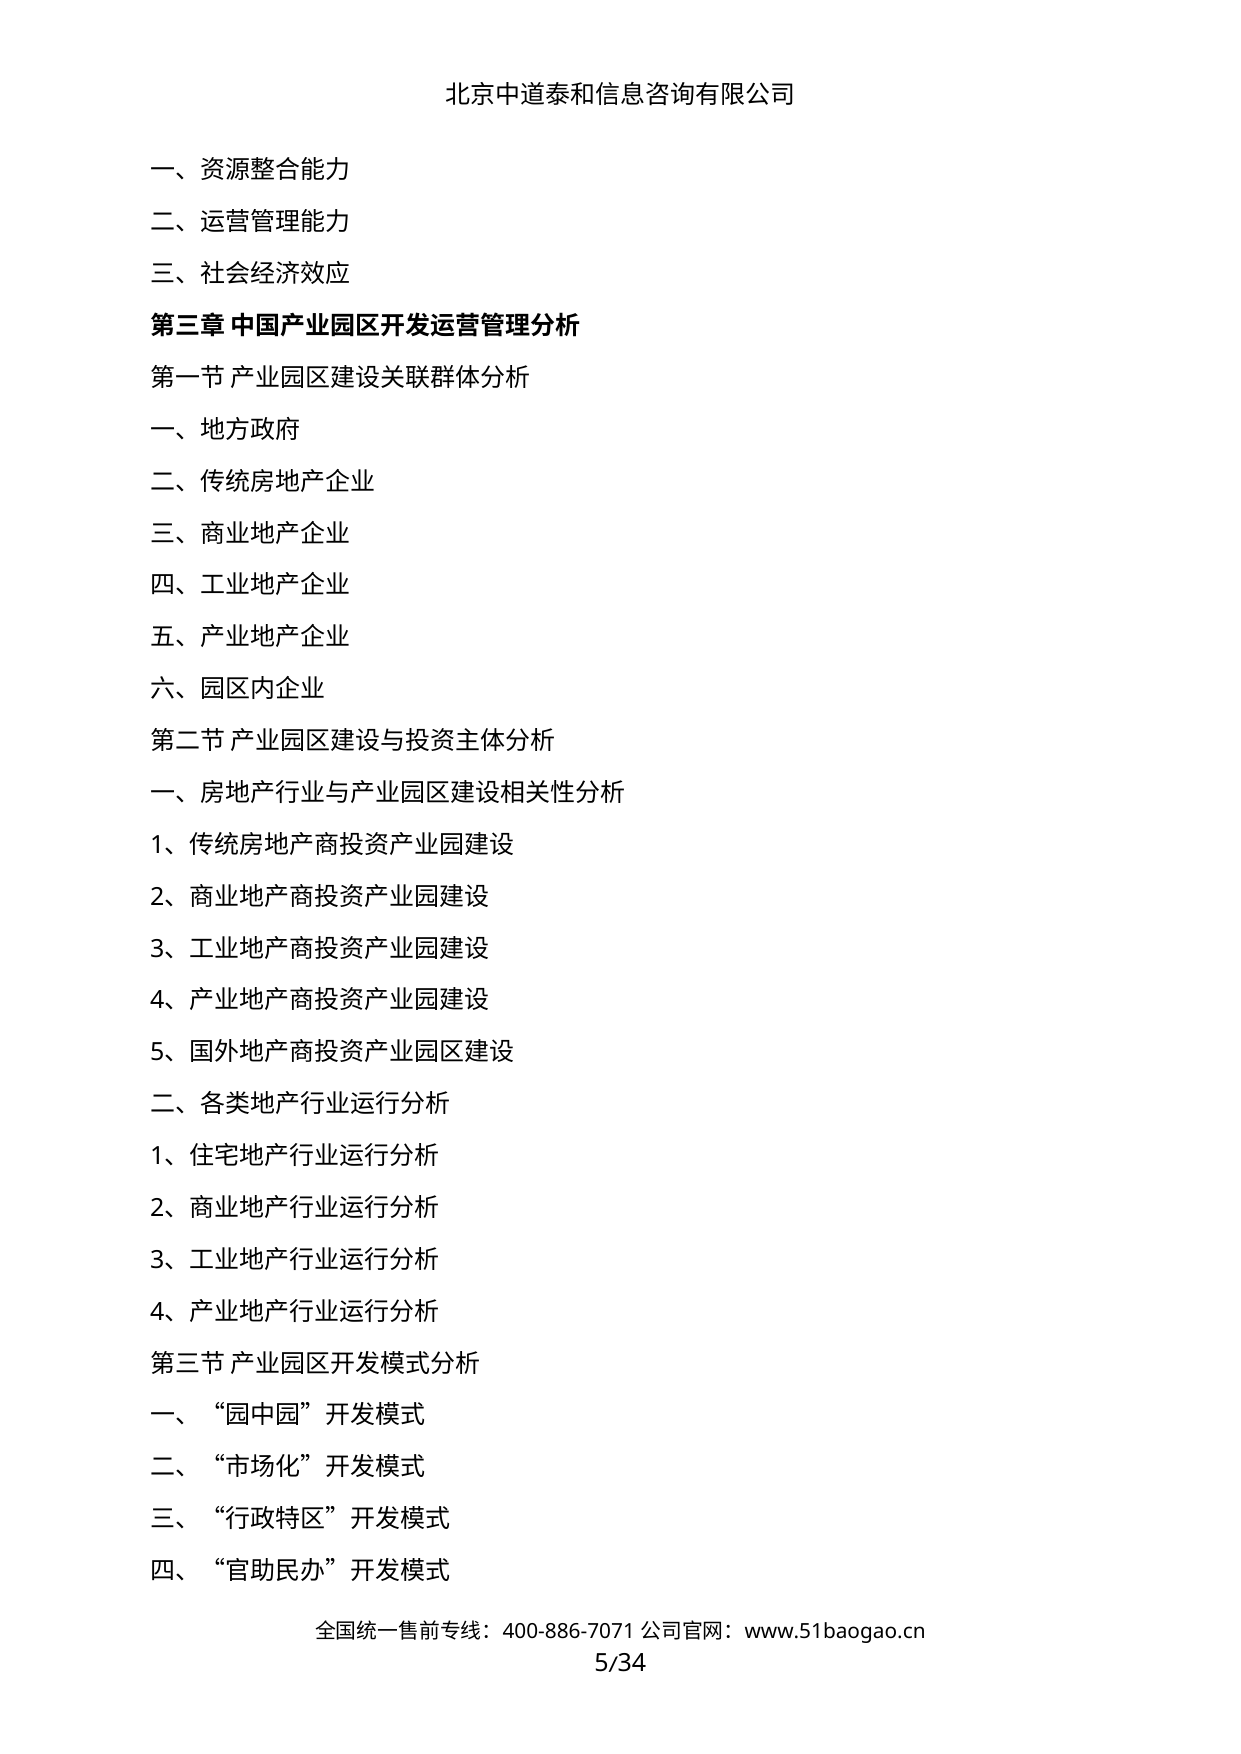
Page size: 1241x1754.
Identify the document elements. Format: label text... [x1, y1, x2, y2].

text 2、商业地产行业运行分析 [150, 1187, 1090, 1224]
text 4、产业地产行业运行分析 [150, 1291, 1090, 1327]
text 第一节 产业园区建设关联群体分析 [150, 357, 1090, 394]
text 3、工业地产商投资产业园建设 [150, 928, 1090, 964]
text 六、园区内企业 [150, 669, 1090, 705]
text 一、资源整合能力 [150, 150, 1090, 186]
text 四、“官助民办”开发模式 [150, 1551, 1090, 1587]
text 五、产业地产企业 [150, 617, 1090, 653]
text 3、工业地产行业运行分析 [150, 1239, 1090, 1276]
text 三、社会经济效应 [150, 254, 1090, 290]
text 二、传统房地产企业 [150, 461, 1090, 497]
text 三、商业地产企业 [150, 513, 1090, 549]
text 二、运营管理能力 [150, 202, 1090, 238]
text 4、产业地产商投资产业园建设 [150, 980, 1090, 1016]
text 第三章 中国产业园区开发运营管理分析 [150, 306, 1090, 342]
text 三、“行政特区”开发模式 [150, 1499, 1090, 1535]
text 四、工业地产企业 [150, 565, 1090, 601]
text 第三节 产业园区开发模式分析 [150, 1343, 1090, 1379]
text 2、商业地产商投资产业园建设 [150, 876, 1090, 912]
text 1、传统房地产商投资产业园建设 [150, 824, 1090, 861]
text 5、国外地产商投资产业园区建设 [150, 1032, 1090, 1068]
text 一、“园中园”开发模式 [150, 1395, 1090, 1431]
text 一、地方政府 [150, 409, 1090, 446]
text 一、房地产行业与产业园区建设相关性分析 [150, 772, 1090, 809]
text 第二节 产业园区建设与投资主体分析 [150, 721, 1090, 757]
text 1、住宅地产行业运行分析 [150, 1136, 1090, 1172]
text 二、“市场化”开发模式 [150, 1447, 1090, 1483]
text 二、各类地产行业运行分析 [150, 1084, 1090, 1120]
